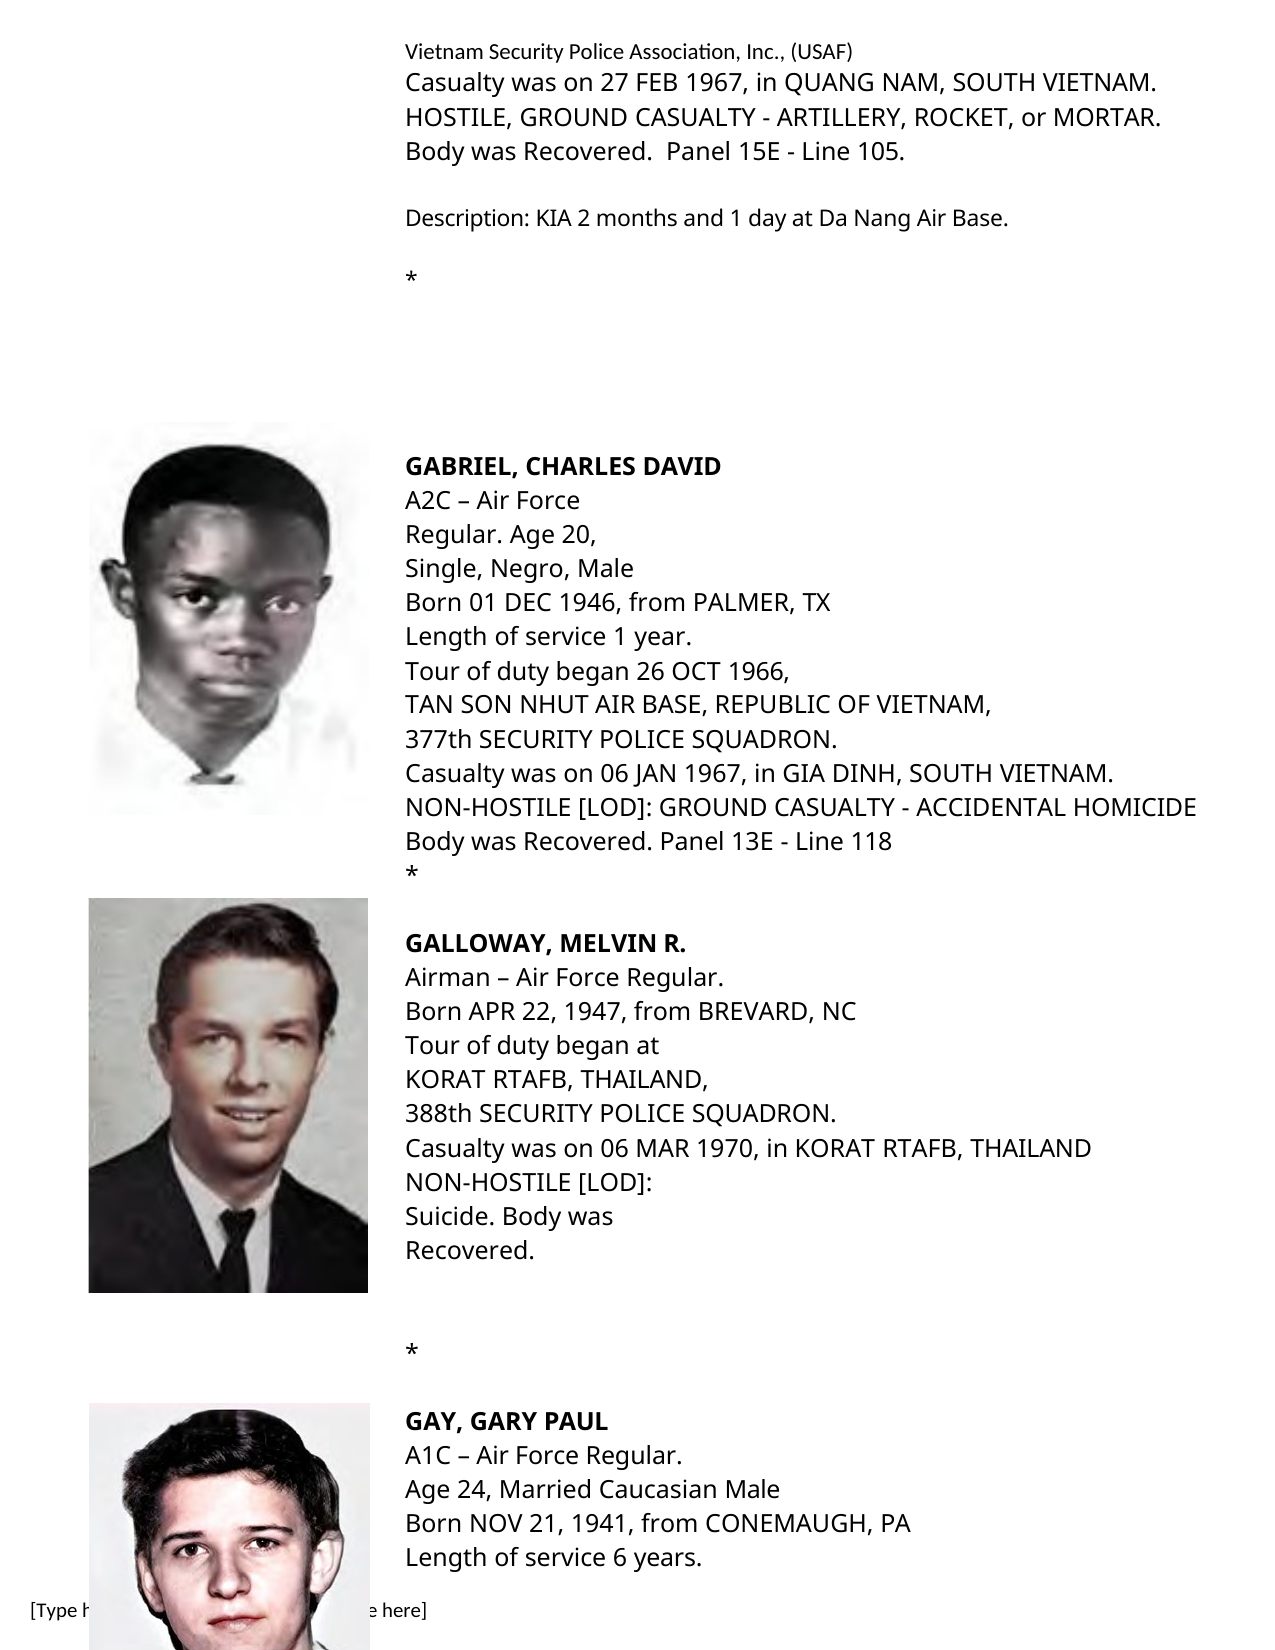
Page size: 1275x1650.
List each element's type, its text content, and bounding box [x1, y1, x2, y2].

text Casualty was on 27 FEB 1967, in QUANG NAM, SOUTH VIETNAM. HOSTILE, GROUND CASUALTY - ARTILLERY, ROCKET, or MORTAR. [405, 65, 1256, 133]
text Length of service 6 years. [405, 1540, 1256, 1574]
text * [405, 857, 1256, 892]
text Tour of duty began at [405, 1028, 1256, 1062]
text NON-HOSTILE [LOD]: GROUND CASUALTY - ACCIDENTAL HOMICIDE [405, 789, 1256, 823]
subtitle GAY, GARY PAUL [405, 1403, 1256, 1437]
text Body was Recovered. Panel 13E - Line 118 [405, 823, 1256, 857]
text * [405, 264, 1256, 296]
text NON-HOSTILE [LOD]: Suicide. Body was Recovered. [405, 1164, 742, 1267]
picture [89, 422, 370, 815]
text Airman – Air Force Regular. Born APR 22, 1947, from BREVARD, NC [405, 960, 874, 1028]
text Age 24, Married Caucasian Male [405, 1472, 1256, 1506]
text 377th SECURITY POLICE SQUADRON. [405, 721, 1256, 755]
text A1C – Air Force Regular. [405, 1437, 1256, 1472]
text KORAT RTAFB, THAILAND, 388th SECURITY POLICE SQUADRON. [405, 1062, 1256, 1130]
text A2C – Air Force Regular. Age 20, Single, Negro, Male [405, 483, 656, 585]
text Length of service 1 year. Tour of duty began 26 OCT 1966, [405, 619, 1256, 687]
text Born NOV 21, 1941, from CONEMAUGH, PA [405, 1506, 1256, 1540]
text Casualty was on 06 JAN 1967, in GIA DINH, SOUTH VIETNAM. [405, 755, 1256, 789]
text Casualty was on 06 MAR 1970, in KORAT RTAFB, THAILAND [405, 1130, 1256, 1164]
text Body was Recovered. Panel 15E - Line 105. Description: KIA 2 months and 1 day at Da Nang Air Base. [405, 133, 1061, 233]
picture [89, 1403, 370, 1650]
text TAN SON NHUT AIR BASE, REPUBLIC OF VIETNAM, [405, 687, 1256, 721]
text GABRIEL, CHARLES DAVID [405, 448, 1256, 483]
subtitle GALLOWAY, MELVIN R. [405, 926, 1256, 960]
text * [405, 1335, 1256, 1369]
picture [88, 898, 368, 1293]
text Born 01 DEC 1946, from PALMER, TX [405, 585, 1256, 619]
